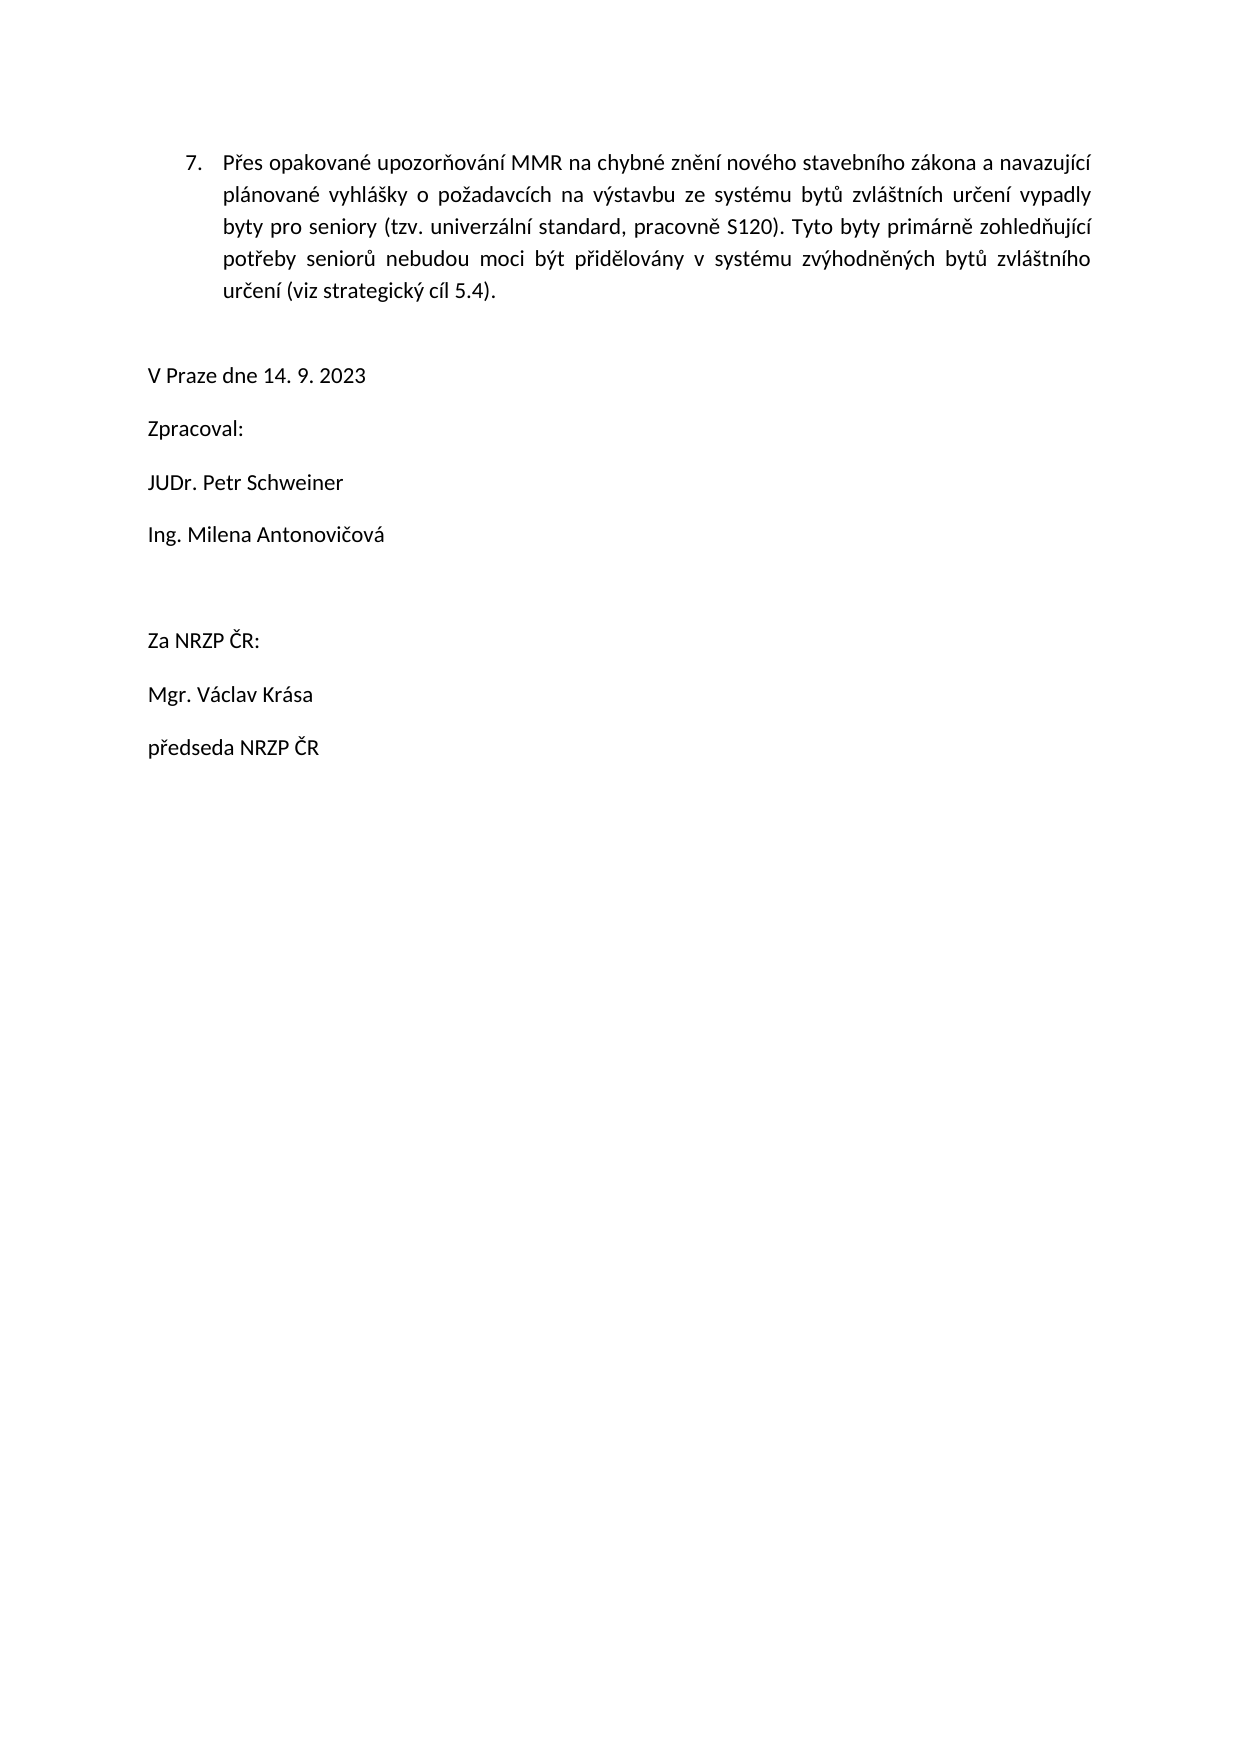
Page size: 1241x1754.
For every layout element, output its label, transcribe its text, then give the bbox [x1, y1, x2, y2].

text Zpracoval: [148, 414, 1093, 443]
text Mgr. Václav Krása [148, 680, 1093, 708]
text předseda NRZP ČR [148, 733, 1093, 761]
text Za NRZP ČR: [148, 627, 1093, 655]
text Ing. Milena Antonovičová [148, 521, 1093, 549]
list Přes opakované upozorňování MMR na chybné znění nového stavebního zákona a navazující plánované vyhlášky o požadavcích na výstavbu ze systému bytů zvláštních určení vypadly byty pro seniory (tzv. univerzální standard, pracovně S120). Tyto byty primárně zohledňující potřeby seniorů nebudou moci být přidělovány v systému zvýhodněných bytů zvláštního určení (viz strategický cíl 5.4). [185, 148, 1093, 304]
text V Praze dne 14. 9. 2023 [148, 362, 1093, 389]
text JUDr. Petr Schweiner [148, 468, 1093, 496]
